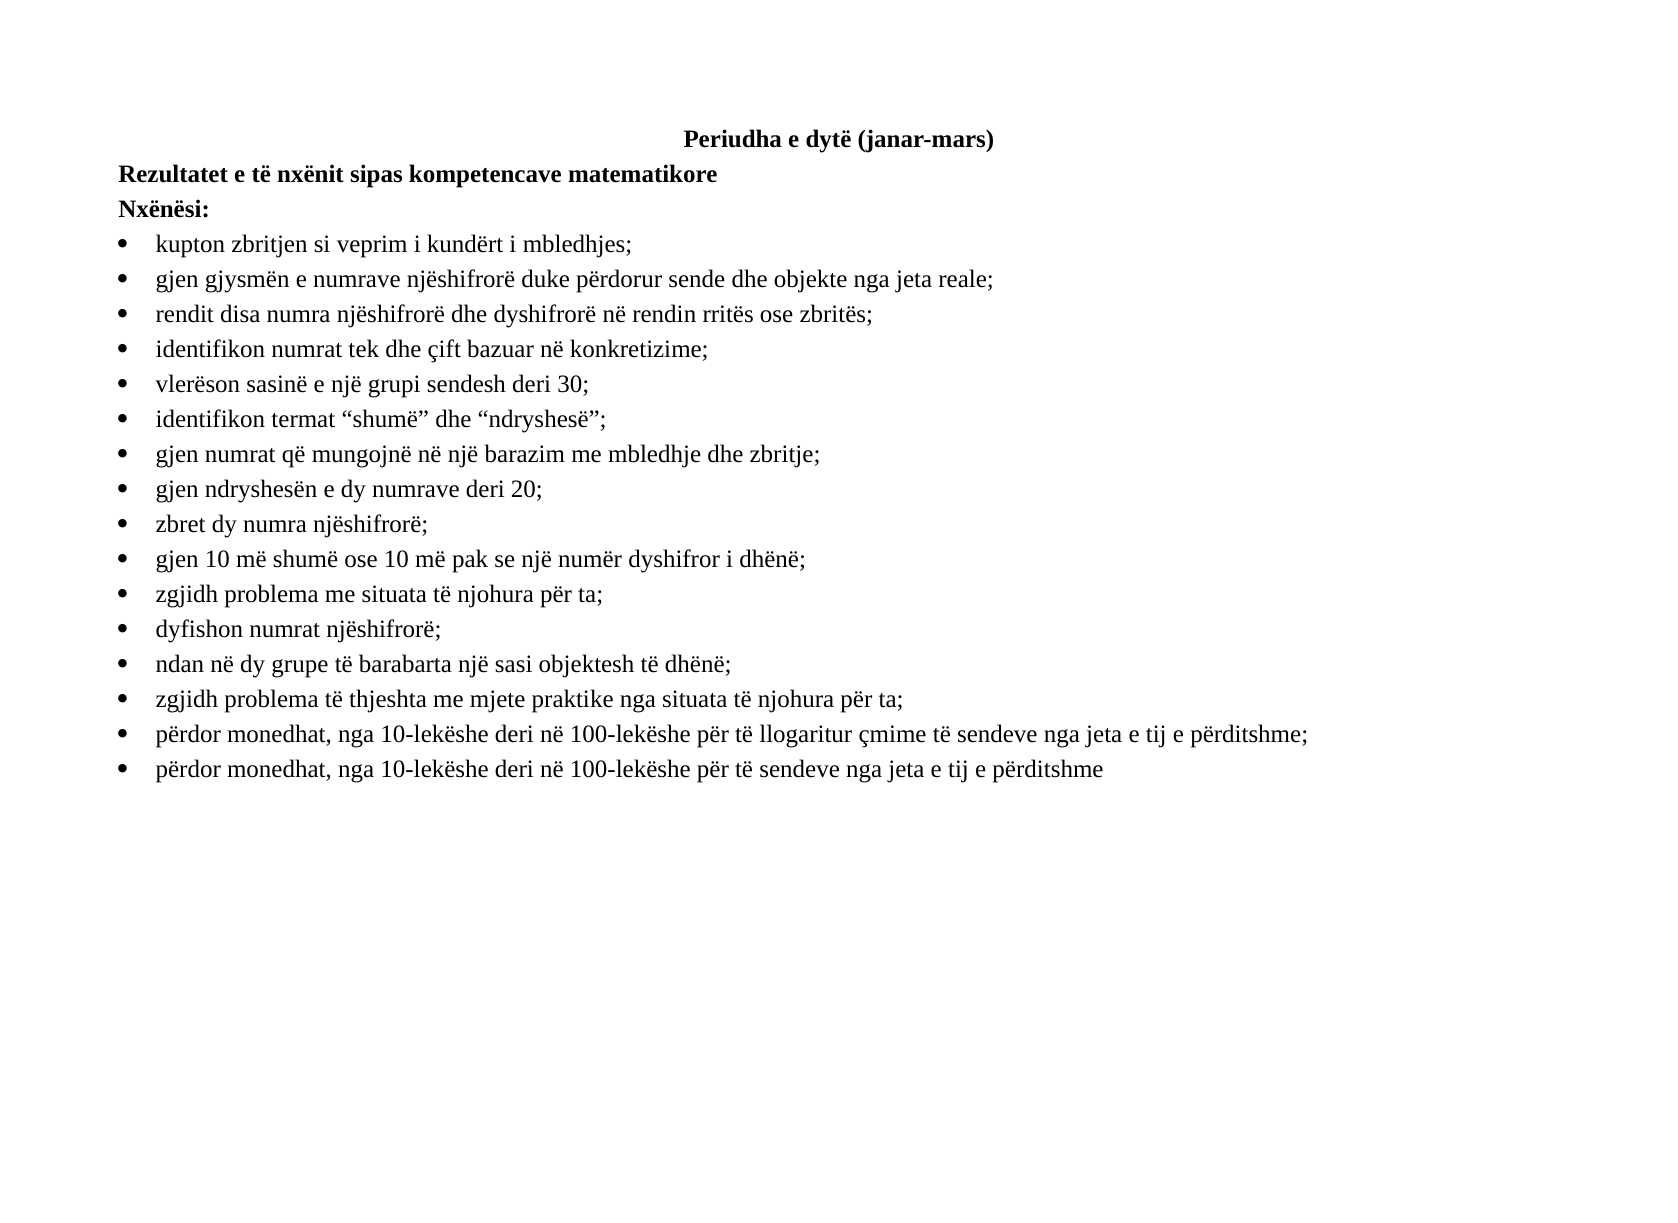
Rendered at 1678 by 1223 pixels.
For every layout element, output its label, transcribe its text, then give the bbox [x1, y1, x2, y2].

list vlerëson sasinë e një grupi sendesh deri 30; [118, 369, 1559, 398]
list kupton zbritjen si veprim i kundërt i mbledhjes; [118, 229, 1559, 258]
list gjen gjysmën e numrave njëshifrorë duke përdorur sende dhe objekte nga jeta reale; [118, 264, 1559, 293]
list identifikon numrat tek dhe çift bazuar në konkretizime; [118, 334, 1559, 363]
list gjen numrat që mungojnë në një barazim me mbledhje dhe zbritje; [118, 439, 1559, 468]
text Nxënësi: [118, 194, 1559, 223]
list rendit disa numra njëshifrorë dhe dyshifrorë në rendin rritës ose zbritës; [118, 299, 1559, 328]
list identifikon termat “shumë” dhe “ndryshesë”; [118, 404, 1559, 433]
text Periudha e dytë (janar-mars) [118, 124, 1559, 153]
list përdor monedhat, nga 10-lekëshe deri në 100-lekëshe për të llogaritur çmime të sendeve nga jeta e tij e përditshme; [118, 719, 1559, 748]
list zbret dy numra njëshifrorë; [118, 509, 1559, 538]
list përdor monedhat, nga 10-lekëshe deri në 100-lekëshe për të sendeve nga jeta e tij e përditshme [118, 754, 1559, 783]
text Rezultatet e të nxënit sipas kompetencave matematikore [118, 159, 1559, 188]
list ndan në dy grupe të barabarta një sasi objektesh të dhënë; [118, 649, 1559, 678]
list gjen 10 më shumë ose 10 më pak se një numër dyshifror i dhënë; [118, 544, 1559, 573]
list zgjidh problema me situata të njohura për ta; [118, 579, 1559, 608]
list dyfishon numrat njëshifrorë; [118, 614, 1559, 643]
list gjen ndryshesën e dy numrave deri 20; [118, 474, 1559, 503]
list zgjidh problema të thjeshta me mjete praktike nga situata të njohura për ta; [118, 684, 1559, 713]
